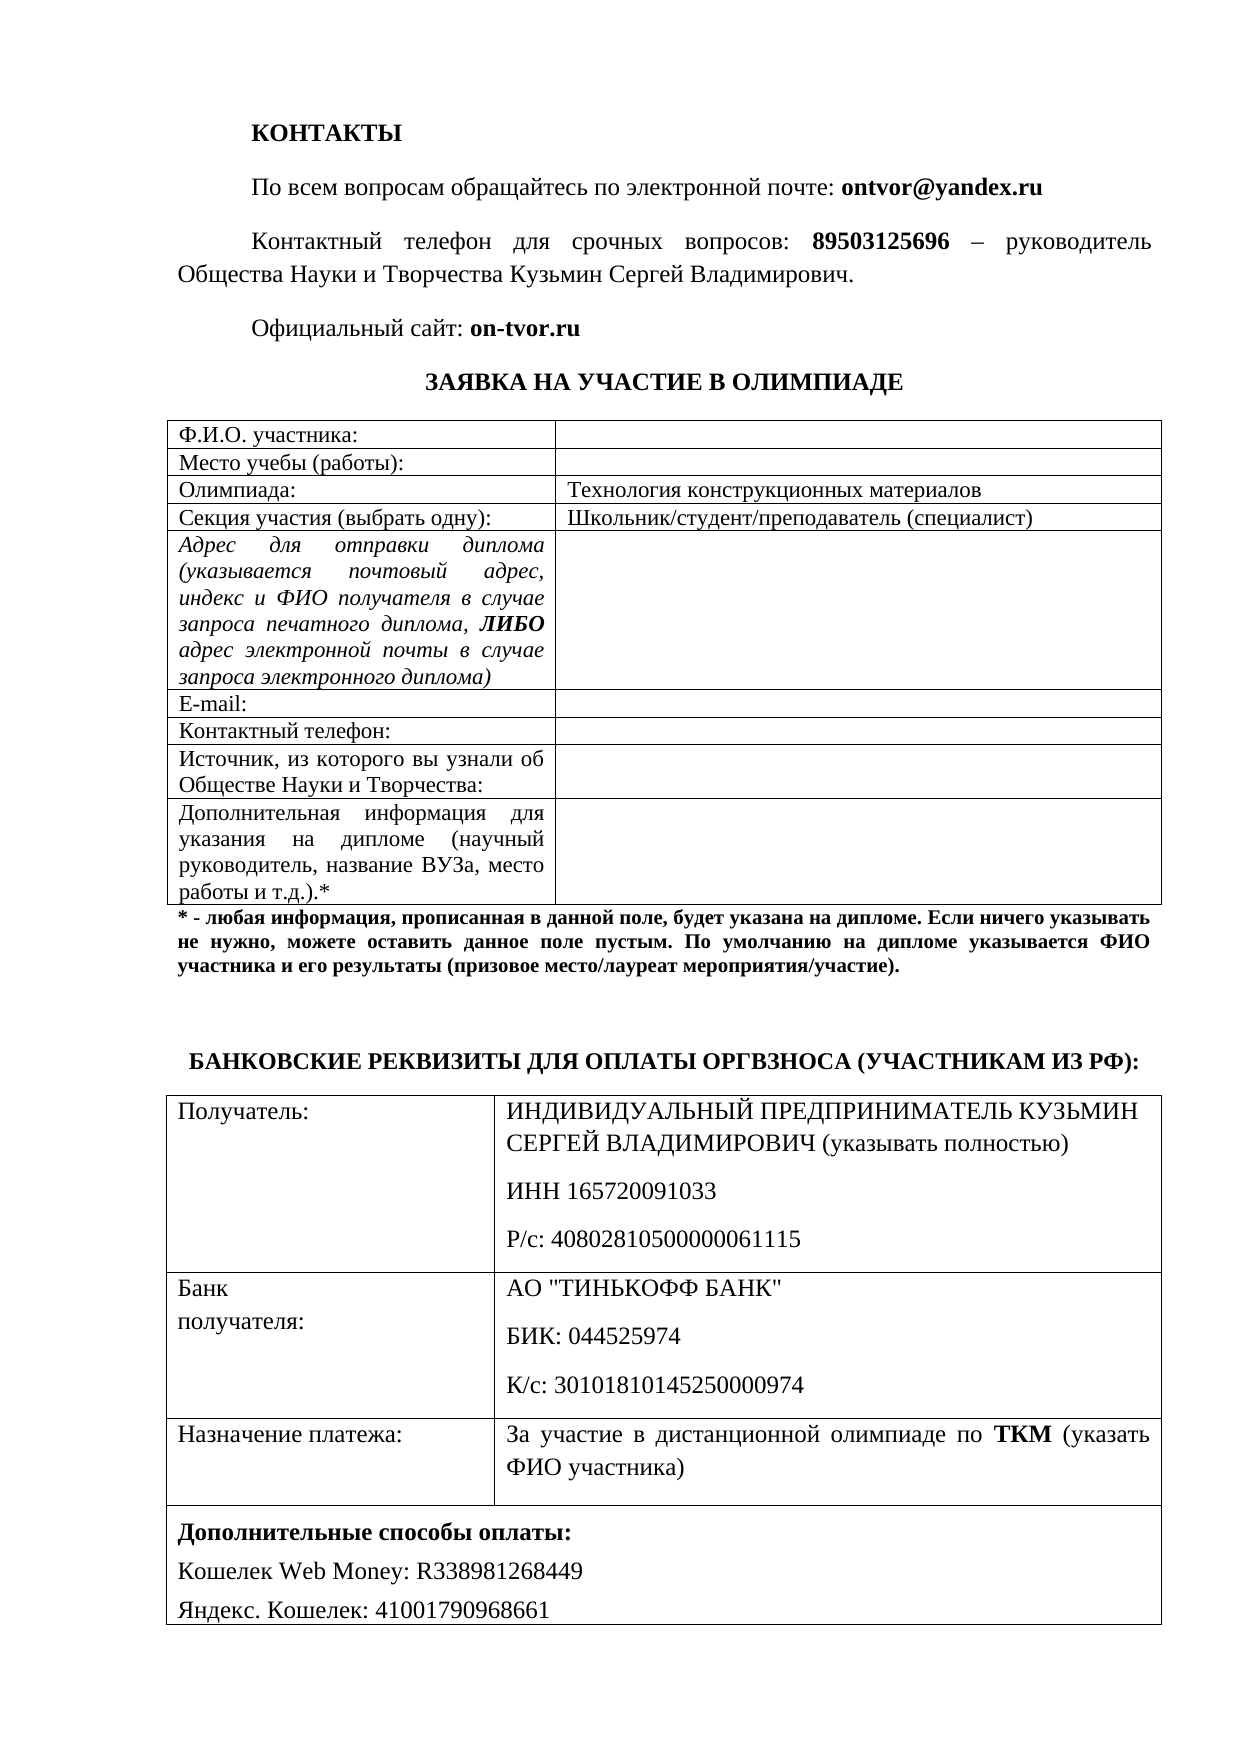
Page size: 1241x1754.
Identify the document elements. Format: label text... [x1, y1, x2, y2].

table_cell E-mail: [168, 690, 555, 717]
text По всем вопросам обращайтесь по электронной почте: ontvor@yandex.ru [177, 172, 1152, 201]
table_cell Дополнительная информация для указания на дипломе (научный руководитель, название ВУЗа, место работы и т.д.).* [168, 799, 555, 904]
table_cell [556, 531, 1161, 689]
text БАНКОВСКИЕ РЕКВИЗИТЫ ДЛЯ ОПЛАТЫ ОРГВЗНОСА (УЧАСТНИКАМ ИЗ РФ): [177, 1047, 1152, 1074]
text * - любая информация, прописанная в данной поле, будет указана на дипломе. Если ничего указывать не нужно, можете оставить данное поле пустым. По умолчанию на дипломе указывается ФИО участника и его результаты (призовое место/лауреат мероприятия/участие). [177, 905, 1152, 977]
table_cell Назначение платежа: [167, 1419, 494, 1505]
table_cell [556, 718, 1161, 744]
table_cell Источник, из которого вы узнали об Обществе Науки и Творчества: [168, 745, 555, 798]
table_cell [556, 745, 1161, 798]
table_cell Дополнительные способы оплаты: Кошелек Web Money: R338981268449 Яндекс. Кошелек: 41001790968661 [167, 1506, 1161, 1624]
table_cell [556, 799, 1161, 904]
table_cell Контактный телефон: [168, 718, 555, 744]
table_header Ф.И.О. участника: [168, 421, 555, 448]
table_cell [556, 690, 1161, 717]
table_header ИНДИВИДУАЛЬНЫЙ ПРЕДПРИНИМАТЕЛЬ КУЗЬМИН СЕРГЕЙ ВЛАДИМИРОВИЧ (указывать полностью) ИНН 165720091033 Р/с: 40802810500000061115 [495, 1096, 1161, 1272]
text ЗАЯВКА НА УЧАСТИЕ В ОЛИМПИАДЕ [177, 367, 1152, 395]
table_cell [556, 449, 1161, 475]
table_cell Олимпиада: [168, 476, 555, 503]
table_cell За участие в дистанционной олимпиаде по ТКМ (указать ФИО участника) [495, 1419, 1161, 1505]
text Официальный сайт: on-tvor.ru [177, 313, 1152, 341]
table_header [556, 421, 1161, 448]
table_cell Технология конструкционных материалов [556, 476, 1161, 503]
table_header Получатель: [167, 1096, 494, 1272]
table_cell Банк получателя: [167, 1273, 494, 1418]
table_cell Школьник/студент/преподаватель (специалист) [556, 504, 1161, 530]
text КОНТАКТЫ [177, 118, 1152, 147]
table_cell Адрес для отправки диплома (указывается почтовый адрес, индекс и ФИО получателя в случае запроса печатного диплома, ЛИБО адрес электронной почты в случае запроса электронного диплома) [168, 531, 555, 689]
table_cell Место учебы (работы): [168, 449, 555, 475]
table_cell Секция участия (выбрать одну): [168, 504, 555, 530]
table_cell АО "ТИНЬКОФФ БАНК" БИК: 044525974 К/с: 30101810145250000974 [495, 1273, 1161, 1418]
text Контактный телефон для срочных вопросов: 89503125696 – руководитель Общества Науки и Творчества Кузьмин Сергей Владимирович. [177, 226, 1152, 288]
